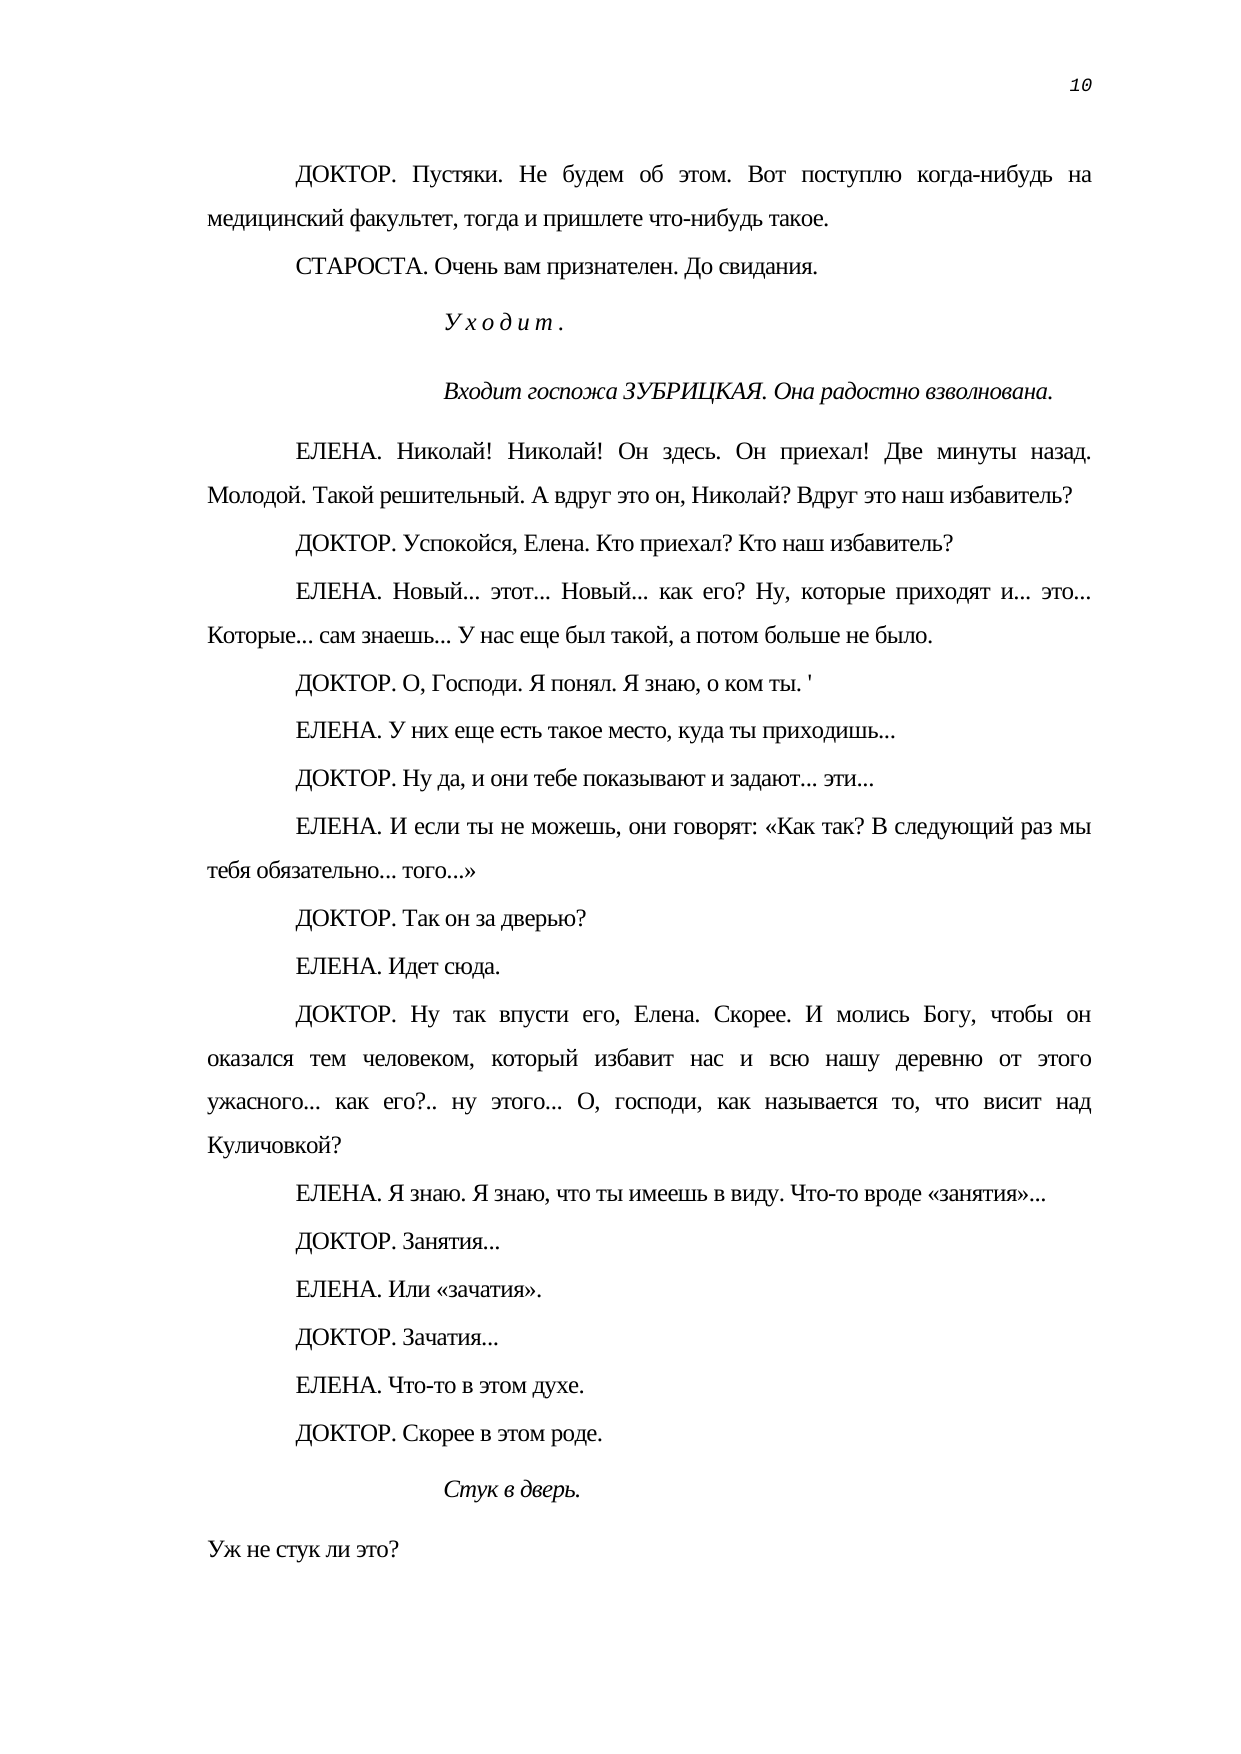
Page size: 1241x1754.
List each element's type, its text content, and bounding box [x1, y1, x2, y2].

text ЕЛЕНА. Новый... этот... Новый... как его? Ну, которые приходят и... это... Которые... сам знаешь... У нас еще был такой, а потом больше не было. [207, 564, 1092, 652]
text Стук в дверь. [443, 1462, 1092, 1506]
text Уж не стук ли это? [207, 1523, 1092, 1566]
text ЕЛЕНА. Николай! Николай! Он здесь. Он приехал! Две минуты назад. Молодой. Такой решительный. А вдруг это он, Николай? Вдруг это наш избавитель? [207, 425, 1092, 512]
text ДОКТОР. Скорее в этом роде. [207, 1406, 1092, 1450]
text ЕЛЕНА. Я знаю. Я знаю, что ты имеешь в виду. Что-то вроде «занятия»... [207, 1166, 1092, 1210]
text У х о д и т . [443, 296, 1092, 339]
text ДОКТОР. Успокойся, Елена. Кто приехал? Кто наш избавитель? [207, 516, 1092, 560]
text Входит госпожа ЗУБРИЦКАЯ. Она радостно взволнована. [443, 364, 1092, 408]
text ДОКТОР. О, Господи. Я понял. Я знаю, о ком ты. ' [207, 656, 1092, 700]
text ЕЛЕНА. Или «зачатия». [207, 1262, 1092, 1306]
text ДОКТОР. Ну так впусти его, Елена. Скорее. И молись Богу, чтобы он оказался тем человеком, который избавит нас и всю нашу деревню от этого ужасного... как его?.. ну этого... О, господи, как называется то, что висит над Куличовкой? [207, 987, 1092, 1162]
text ЕЛЕНА. У них еще есть такое место, куда ты приходишь... [207, 704, 1092, 748]
text ДОКТОР. Так он за дверью? [207, 891, 1092, 935]
text СТАРОСТА. Очень вам признателен. До свидания. [207, 239, 1092, 283]
text ЕЛЕНА. И если ты не можешь, они говорят: «Как так? В следующий раз мы тебя обязательно... того...» [207, 800, 1092, 887]
text ЕЛЕНА. Что-то в этом духе. [207, 1358, 1092, 1402]
text ДОКТОР. Занятия... [207, 1214, 1092, 1258]
text ДОКТОР. Пустяки. Не будем об этом. Вот поступлю когда-нибудь на медицинский факультет, тогда и пришлете что-нибудь такое. [207, 148, 1092, 235]
text ЕЛЕНА. Идет сюда. [207, 939, 1092, 983]
text ДОКТОР. Зачатия... [207, 1310, 1092, 1354]
text ДОКТОР. Ну да, и они тебе показывают и задают... эти... [207, 752, 1092, 796]
